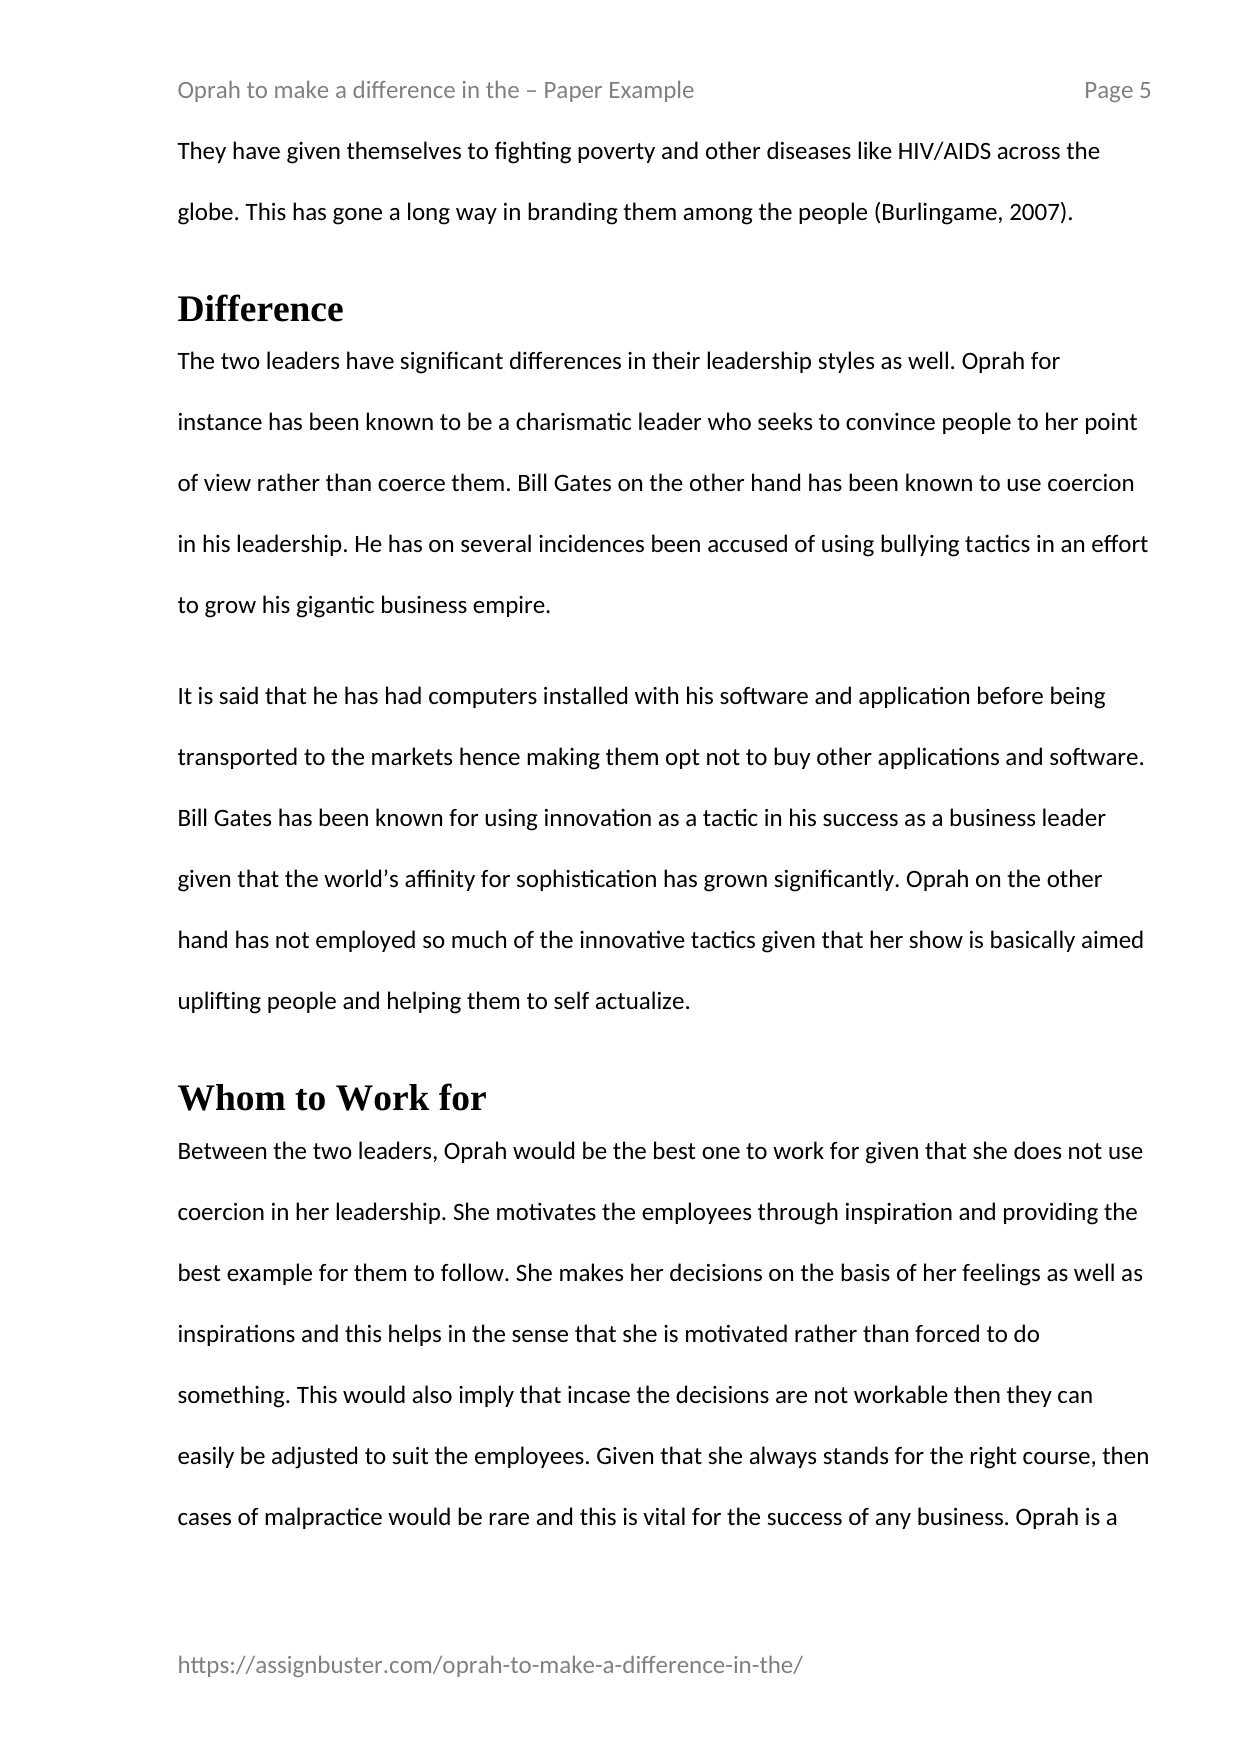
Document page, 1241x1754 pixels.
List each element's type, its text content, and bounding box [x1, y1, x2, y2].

text It is said that he has had computers installed with his software and application before being transported to the markets hence making them opt not to buy other applications and software. Bill Gates has been known for using innovation as a tactic in his success as a business leader given that the world’s affinity for sophistication has grown significantly. Oprah on the other hand has not employed so much of the innovative tactics given that her show is basically aimed uplifting people and helping them to self actualize. [177, 680, 1152, 1016]
subtitle Whom to Work for [177, 1076, 1152, 1119]
text The two leaders have significant differences in their leadership styles as well. Oprah for instance has been known to be a charismatic leader who seeks to convince people to her point of view rather than coerce them. Bill Gates on the other hand has been known to use coercion in his leadership. He has on several incidences been accused of using bullying tactics in an effort to grow his gigantic business empire. [177, 345, 1152, 620]
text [177, 1135, 1152, 1532]
subtitle Difference [177, 286, 1152, 329]
text They have given themselves to fighting poverty and other diseases like HIV/AIDS across the globe. This has gone a long way in branding them among the people (Burlingame, 2007). [177, 135, 1152, 226]
